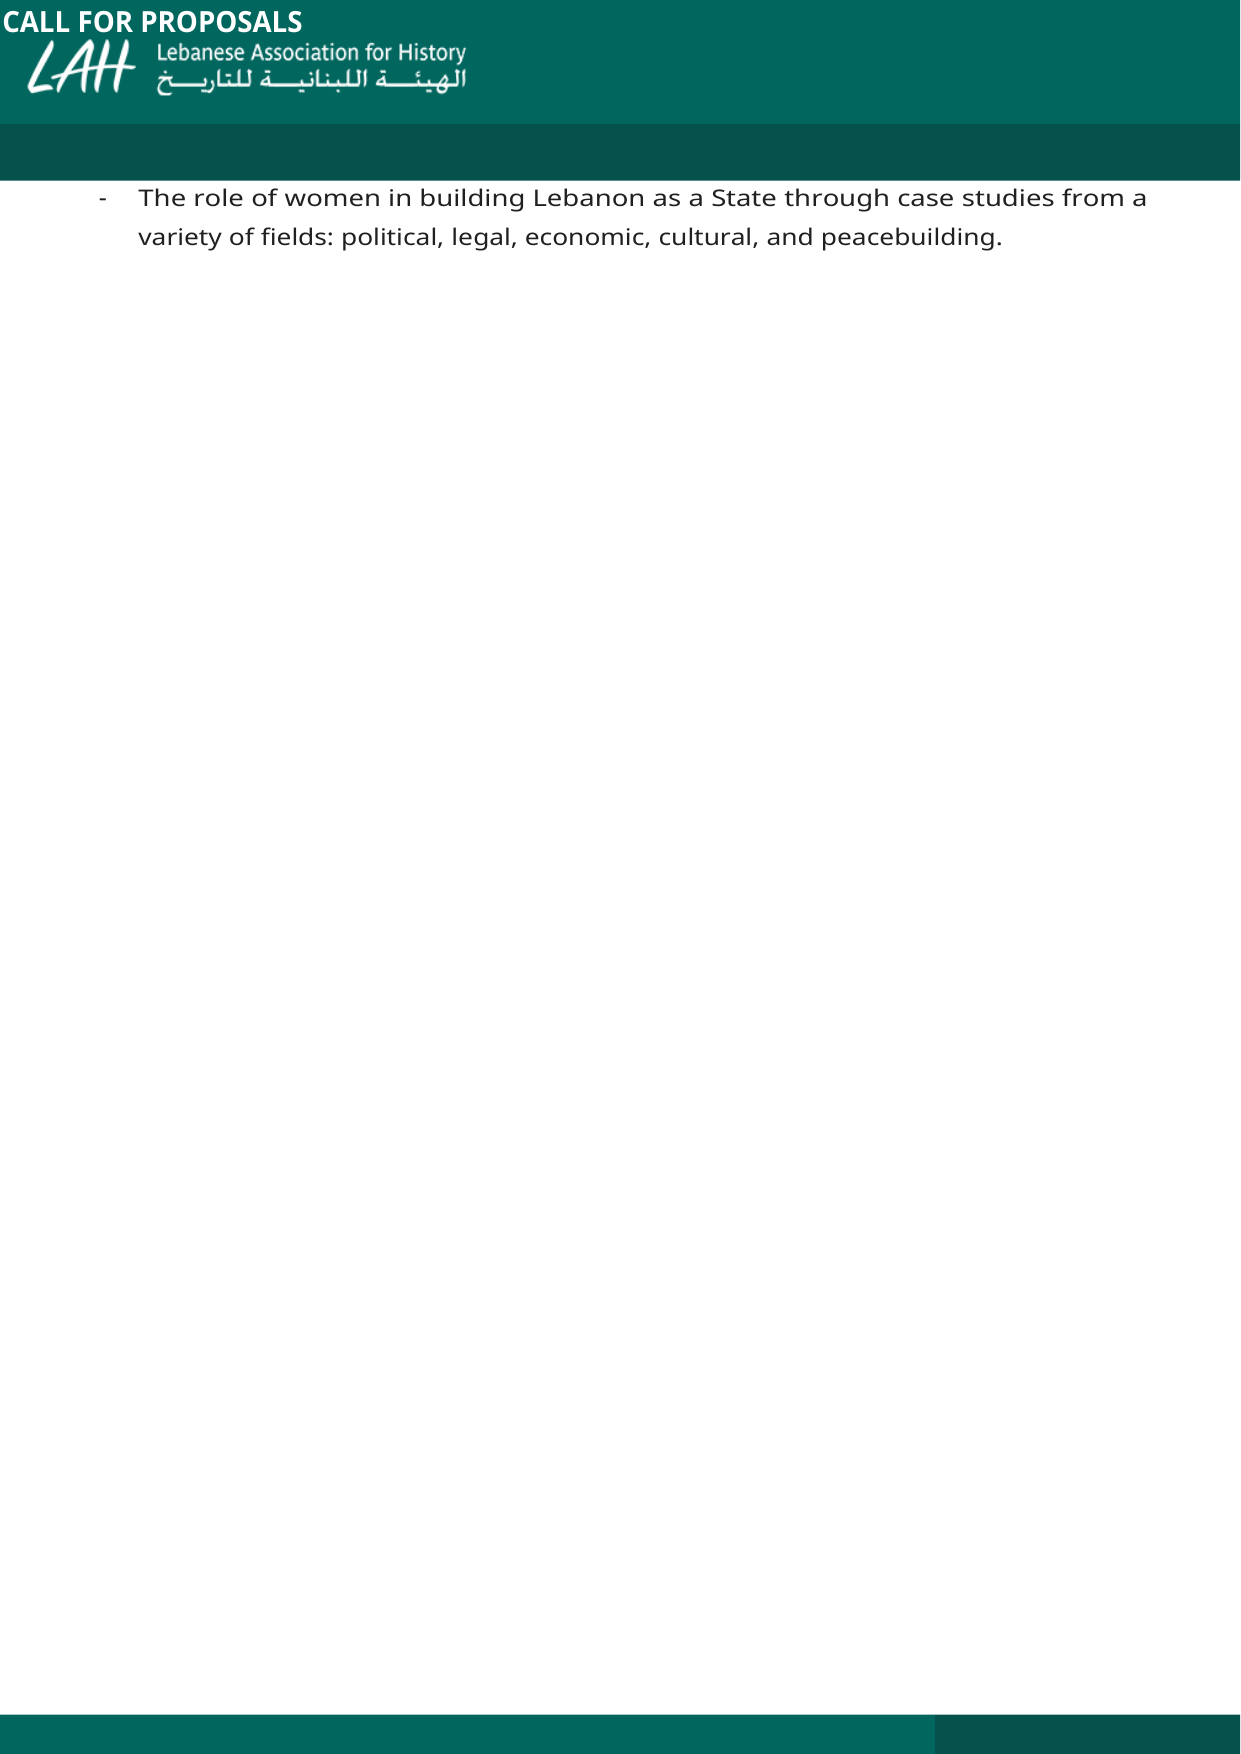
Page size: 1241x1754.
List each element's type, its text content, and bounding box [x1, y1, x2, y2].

picture [24, 32, 471, 103]
list The role of women in building Lebanon as a State through case studies from a variety of ﬁelds: political, legal, economic, cultural, and peacebuilding. [98, 179, 1169, 252]
